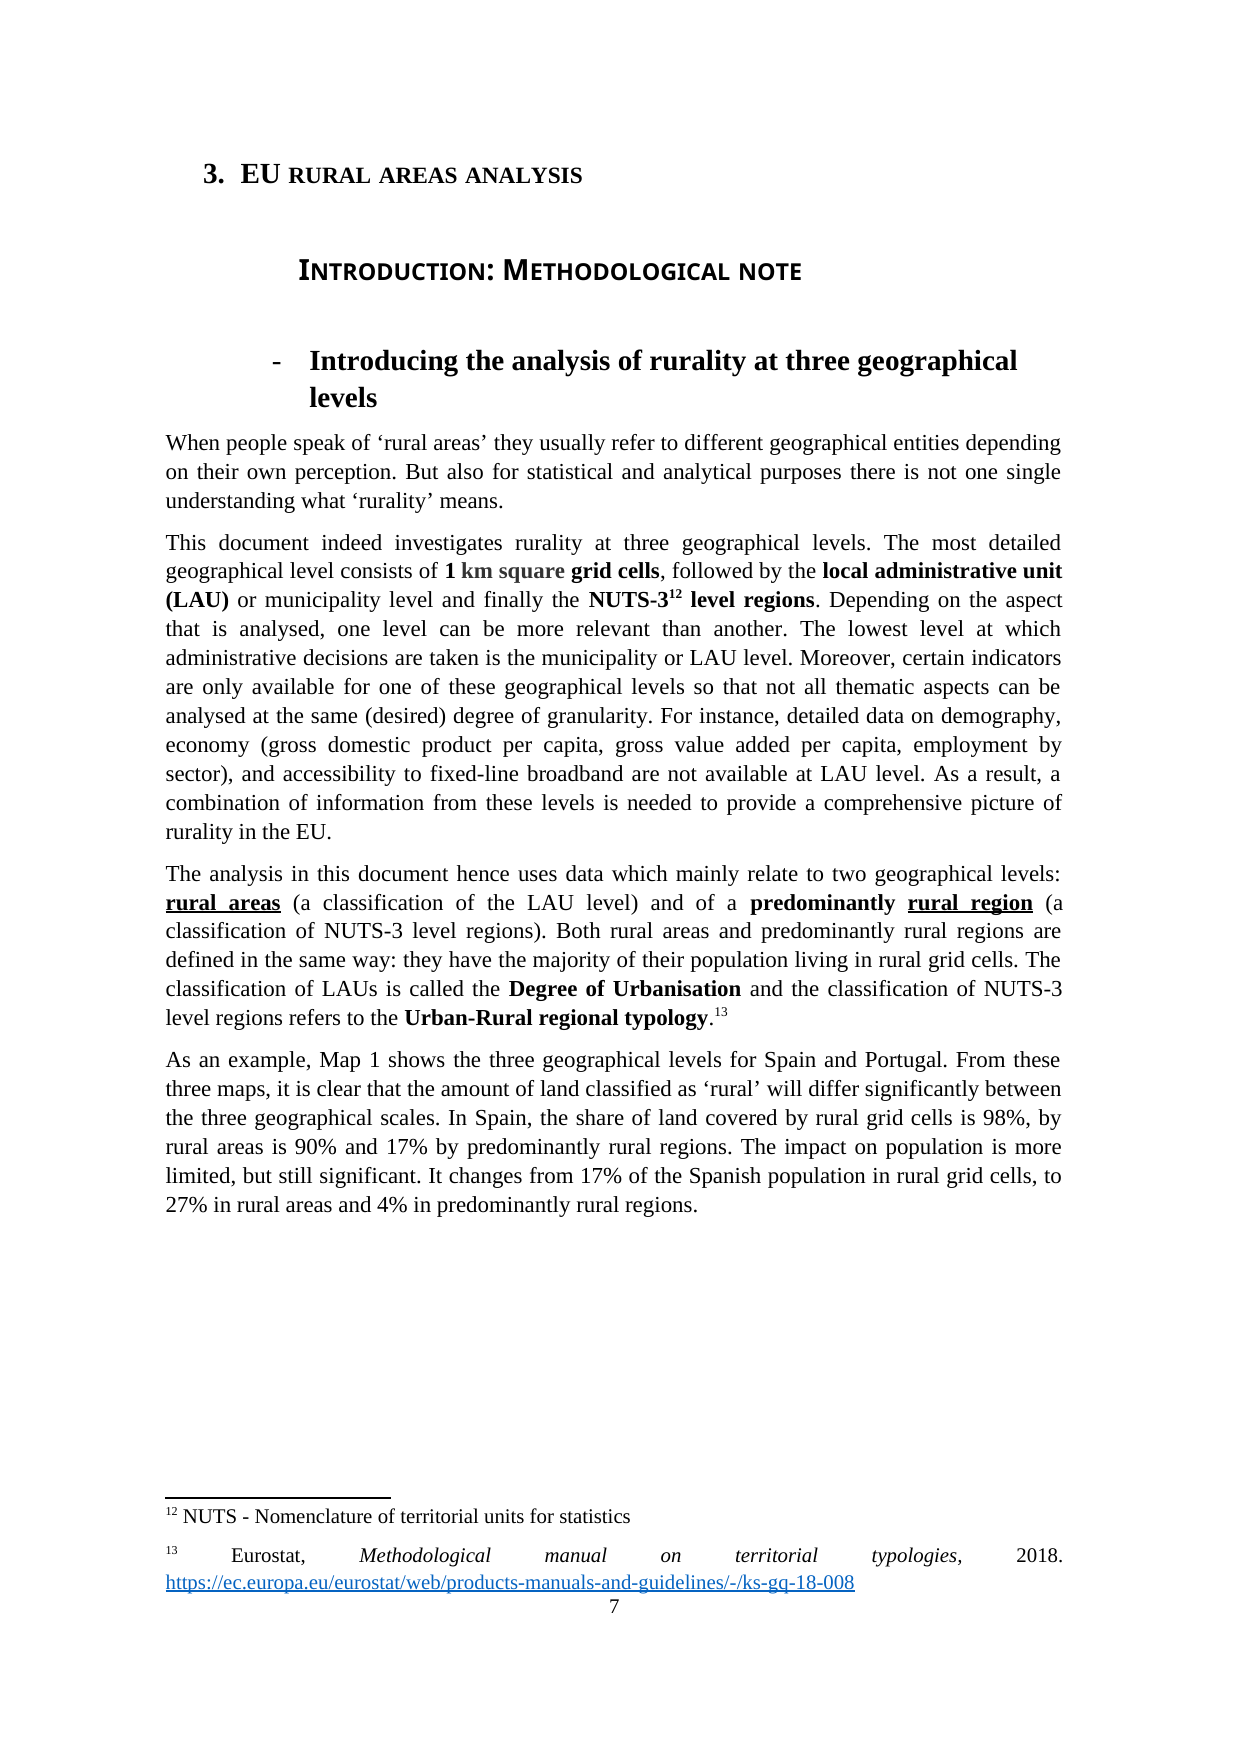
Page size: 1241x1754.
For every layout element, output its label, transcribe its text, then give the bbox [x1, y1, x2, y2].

text The analysis in this document hence uses data which mainly relate to two geographical levels: rural areas (a classification of the LAU level) and of a predominantly rural region (a classification of NUTS-3 level regions). Both rural areas and predominantly rural regions are defined in the same way: they have the majority of their population living in rural grid cells. The classification of LAUs is called the Degree of Urbanisation and the classification of NUTS-3 level regions refers to the Urban-Rural regional typology. [165, 860, 1063, 1031]
subtitle EU rural areas analysis [203, 156, 1063, 190]
subtitle Introduction: Methodological note [298, 249, 1063, 289]
subtitle Introducing the analysis of rurality at three geographical levels [272, 343, 1063, 413]
text This document indeed investigates rurality at three geographical levels. The most detailed geographical level consists of 1 km square grid cells, followed by the local administrative unit (LAU) or municipality level and finally the NUTS-3 level regions. Depending on the aspect that is analysed, one level can be more relevant than another. The lowest level at which administrative decisions are taken is the municipality or LAU level. Moreover, certain indicators are only available for one of these geographical levels so that not all thematic aspects can be analysed at the same (desired) degree of granularity. For instance, detailed data on demography, economy (gross domestic product per capita, gross value added per capita, employment by sector), and accessibility to fixed-line broadband are not available at LAU level. As a result, a combination of information from these levels is needed to provide a comprehensive picture of rurality in the EU. [165, 529, 1063, 844]
text As an example, Map 1 shows the three geographical levels for Spain and Portugal. From these three maps, it is clear that the amount of land classified as ‘rural’ will differ significantly between the three geographical scales. In Spain, the share of land covered by rural grid cells is 98%, by rural areas is 90% and 17% by predominantly rural regions. The impact on population is more limited, but still significant. It changes from 17% of the Spanish population in rural grid cells, to 27% in rural areas and 4% in predominantly rural regions. [165, 1046, 1063, 1217]
text When people speak of ‘rural areas’ they usually refer to different geographical entities depending on their own perception. But also for statistical and analytical purposes there is not one single understanding what ‘rurality’ means. [165, 429, 1063, 513]
